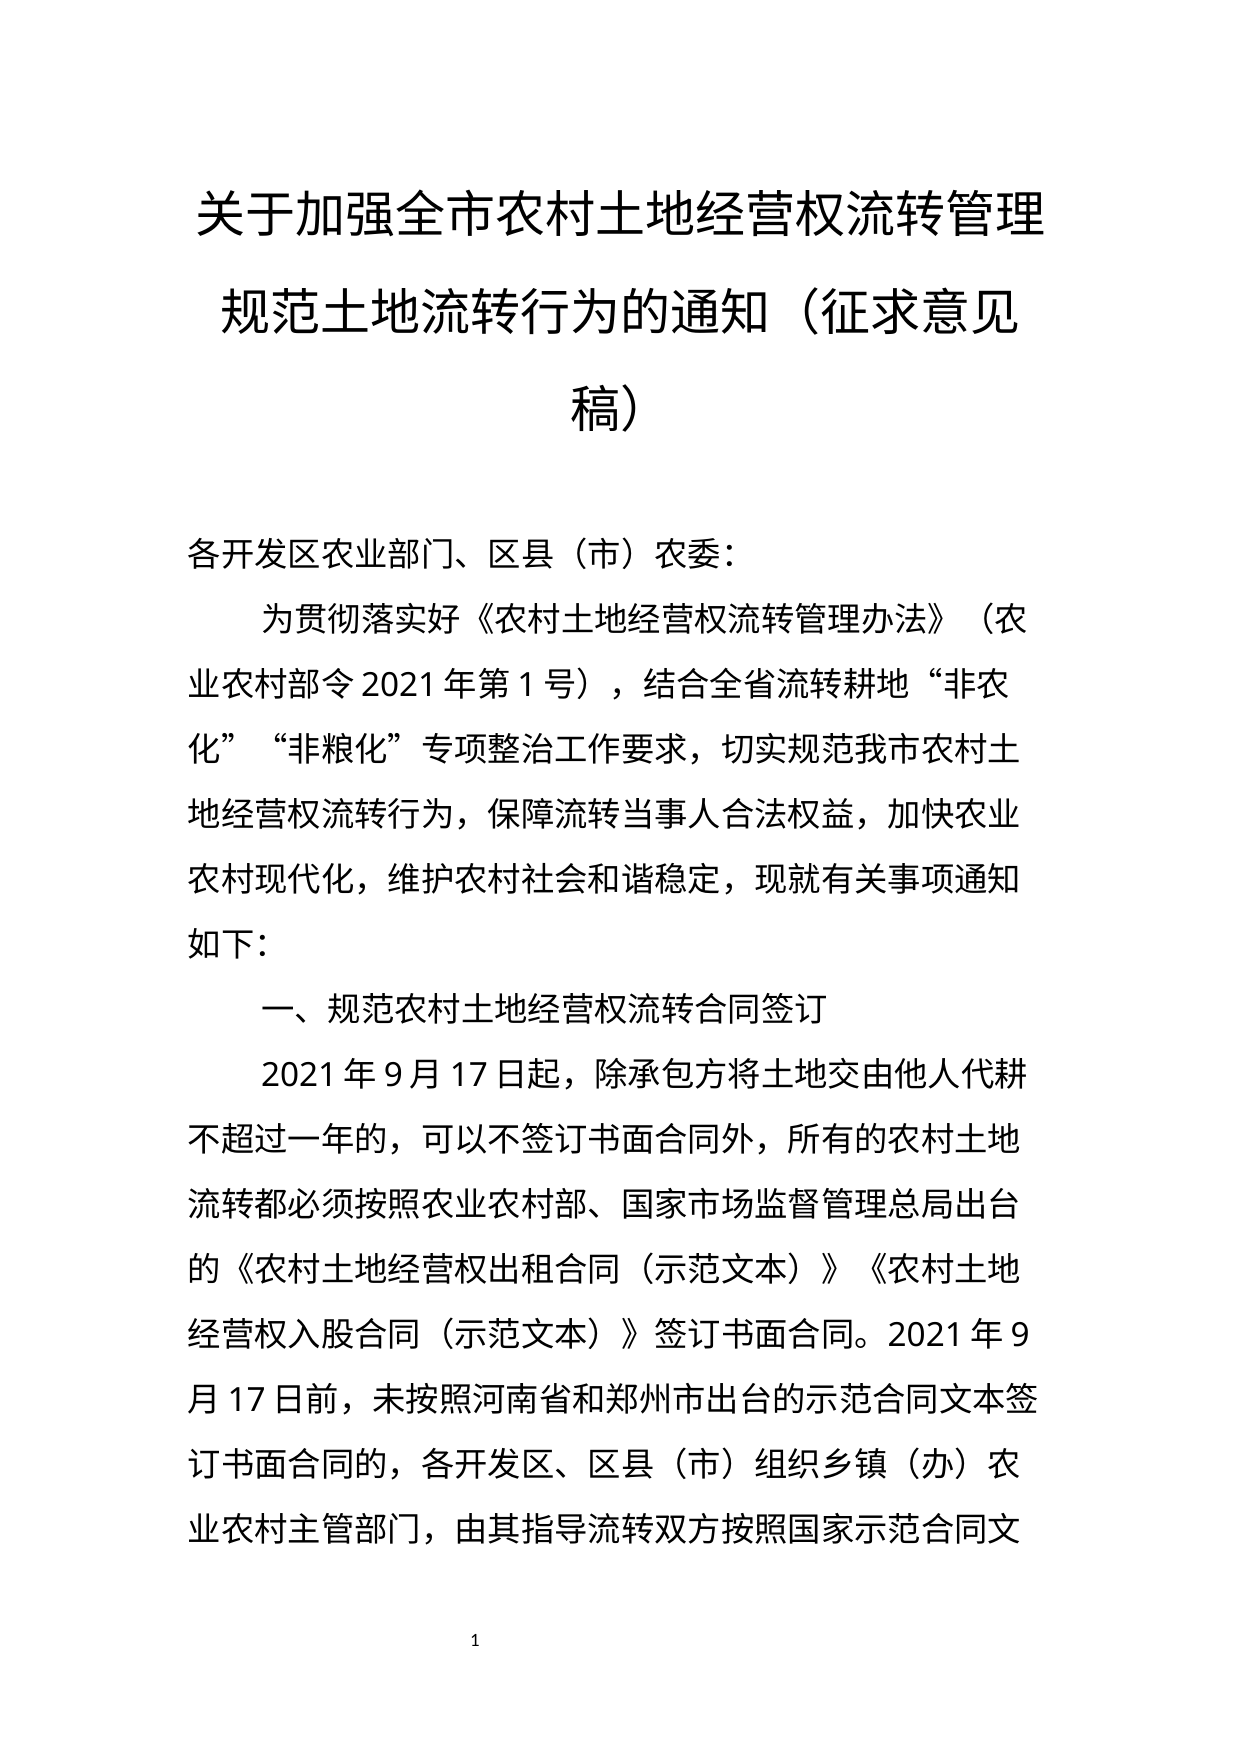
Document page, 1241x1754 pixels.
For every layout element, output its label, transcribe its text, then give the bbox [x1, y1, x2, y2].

text 关于加强全市农村土地经营权流转管理 [187, 162, 1053, 259]
text 规范土地流转行为的通知（征求意见稿） [187, 259, 1053, 454]
text 一、规范农村土地经营权流转合同签订 [187, 974, 1053, 1039]
text 各开发区农业部门、区县（市）农委： [187, 519, 1053, 584]
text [187, 1039, 1053, 1559]
text 为贯彻落实好《农村土地经营权流转管理办法》（农业农村部令2021年第1号），结合全省流转耕地“非农化”“非粮化”专项整治工作要求，切实规范我市农村土地经营权流转行为，保障流转当事人合法权益，加快农业农村现代化，维护农村社会和谐稳定，现就有关事项通知如下： [187, 584, 1053, 974]
